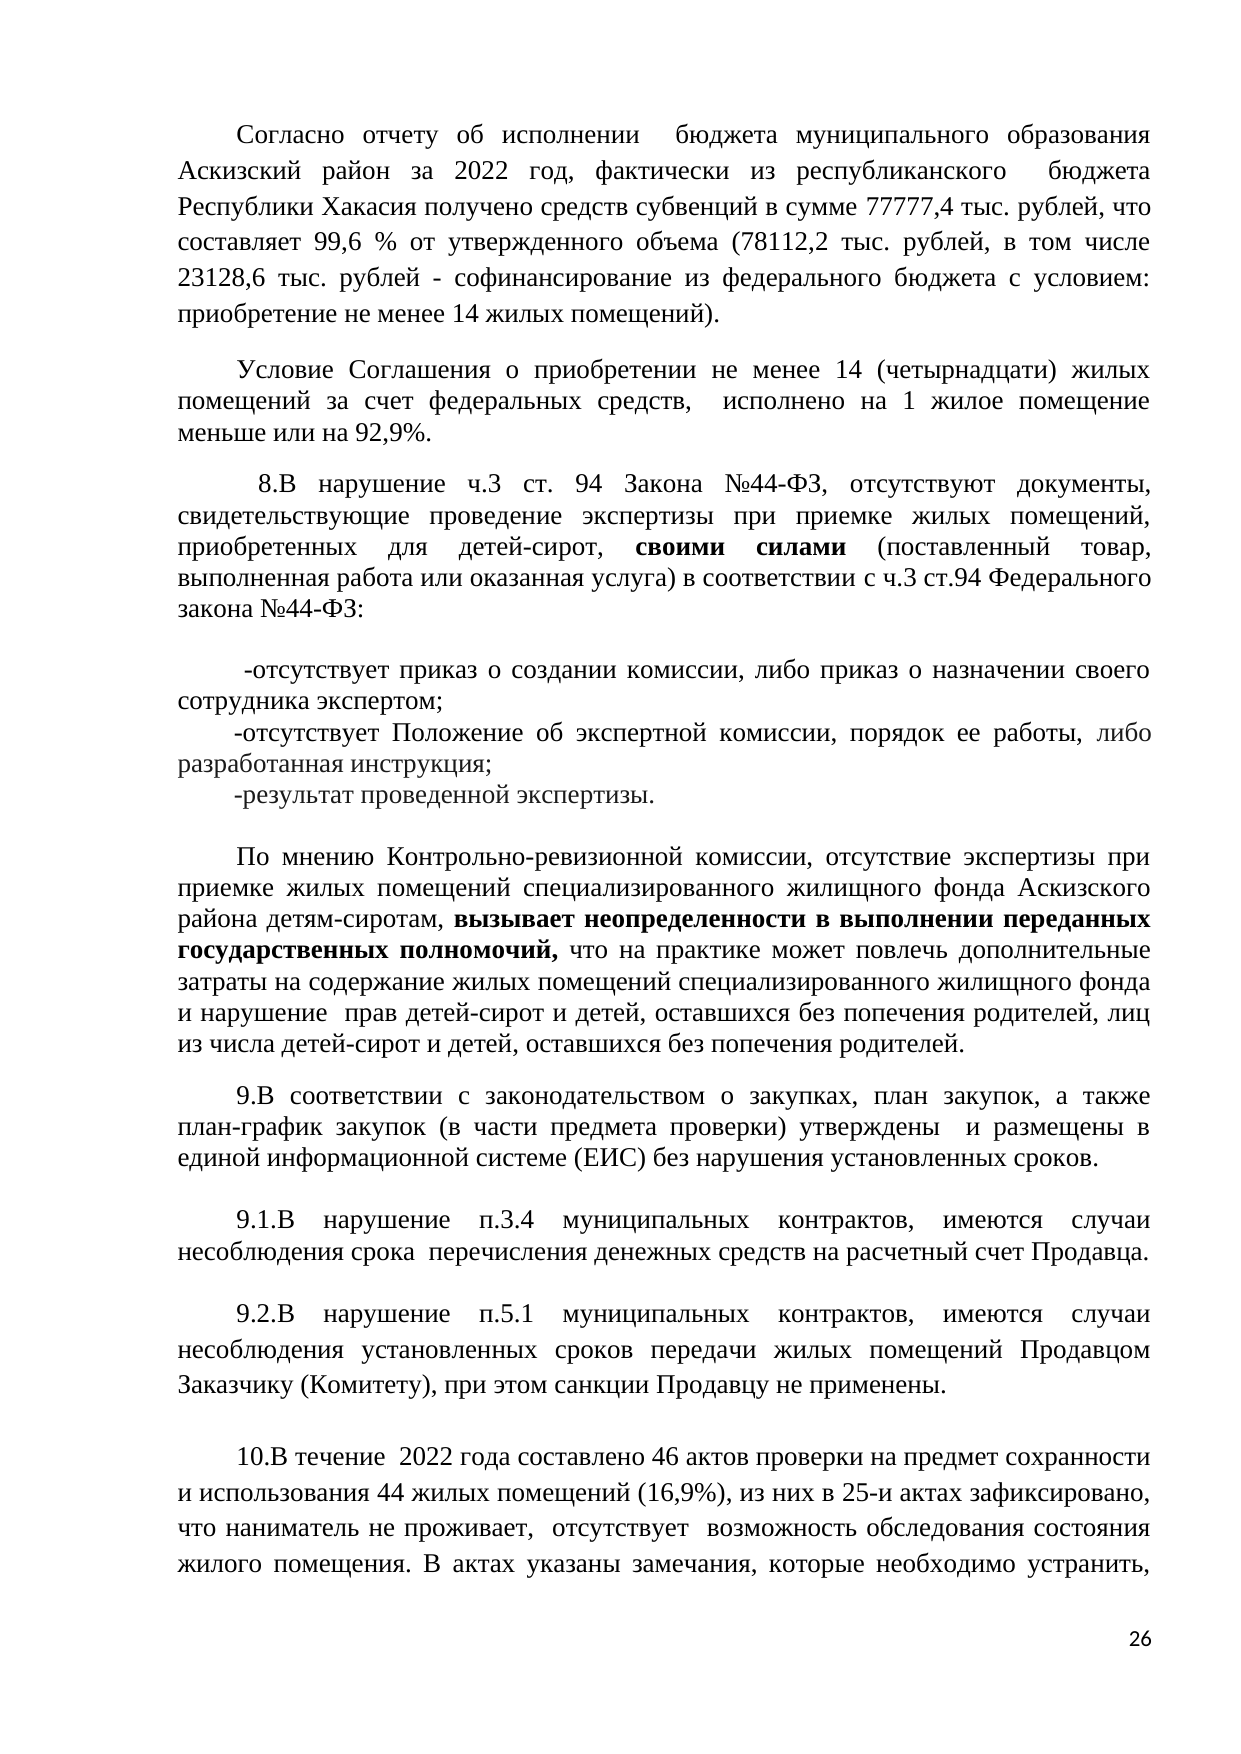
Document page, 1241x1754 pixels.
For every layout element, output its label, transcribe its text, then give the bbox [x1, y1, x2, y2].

text 9.В соответствии с законодательством о закупках, план закупок, а также план-график закупок (в части предмета проверки) утверждены и размещены в единой информационной системе (ЕИС) без нарушения установленных сроков. [177, 1079, 1152, 1172]
text -отсутствует Положение об экспертной комиссии, порядок ее работы, либо разработанная инструкция; [177, 716, 1152, 778]
text -результат проведенной экспертизы. [177, 778, 1152, 809]
text Согласно отчету об исполнении бюджета муниципального образования Аскизский район за 2022 год, фактически из республиканского бюджета Республики Хакасия получено средств субвенций в сумме 77777,4 тыс. рублей, что составляет 99,6 % от утвержденного объема (78112,2 тыс. рублей, в том числе 23128,6 тыс. рублей - софинансирование из федерального бюджета с условием: приобретение не менее 14 жилых помещений). [177, 118, 1152, 328]
text По мнению Контрольно-ревизионной комиссии, отсутствие экспертизы при приемке жилых помещений специализированного жилищного фонда Аскизского района детям-сиротам, вызывает неопределенности в выполнении переданных государственных полномочий, что на практике может повлечь дополнительные затраты на содержание жилых помещений специализированного жилищного фонда и нарушение прав детей-сирот и детей, оставшихся без попечения родителей, лиц из числа детей-сирот и детей, оставшихся без попечения родителей. [177, 840, 1152, 1058]
text 8.В нарушение ч.3 ст. 94 Закона №44-ФЗ, отсутствуют документы, свидетельствующие проведение экспертизы при приемке жилых помещений, приобретенных для детей-сирот, своими силами (поставленный товар, выполненная работа или оказанная услуга) в соответствии с ч.3 ст.94 Федерального закона №44-ФЗ: [177, 468, 1152, 623]
text Условие Соглашения о приобретении не менее 14 (четырнадцати) жилых помещений за счет федеральных средств, исполнено на 1 жилое помещение меньше или на 92,9%. [177, 353, 1152, 447]
text 9.1.В нарушение п.3.4 муниципальных контрактов, имеются случаи несоблюдения срока перечисления денежных средств на расчетный счет Продавца. [177, 1204, 1152, 1266]
text 9.2.В нарушение п.5.1 муниципальных контрактов, имеются случаи несоблюдения установленных сроков передачи жилых помещений Продавцом Заказчику (Комитету), при этом санкции Продавцу не применены. [177, 1297, 1152, 1400]
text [177, 1440, 1152, 1578]
text -отсутствует приказ о создании комиссии, либо приказ о назначении своего сотрудника экспертом; [177, 653, 1152, 716]
